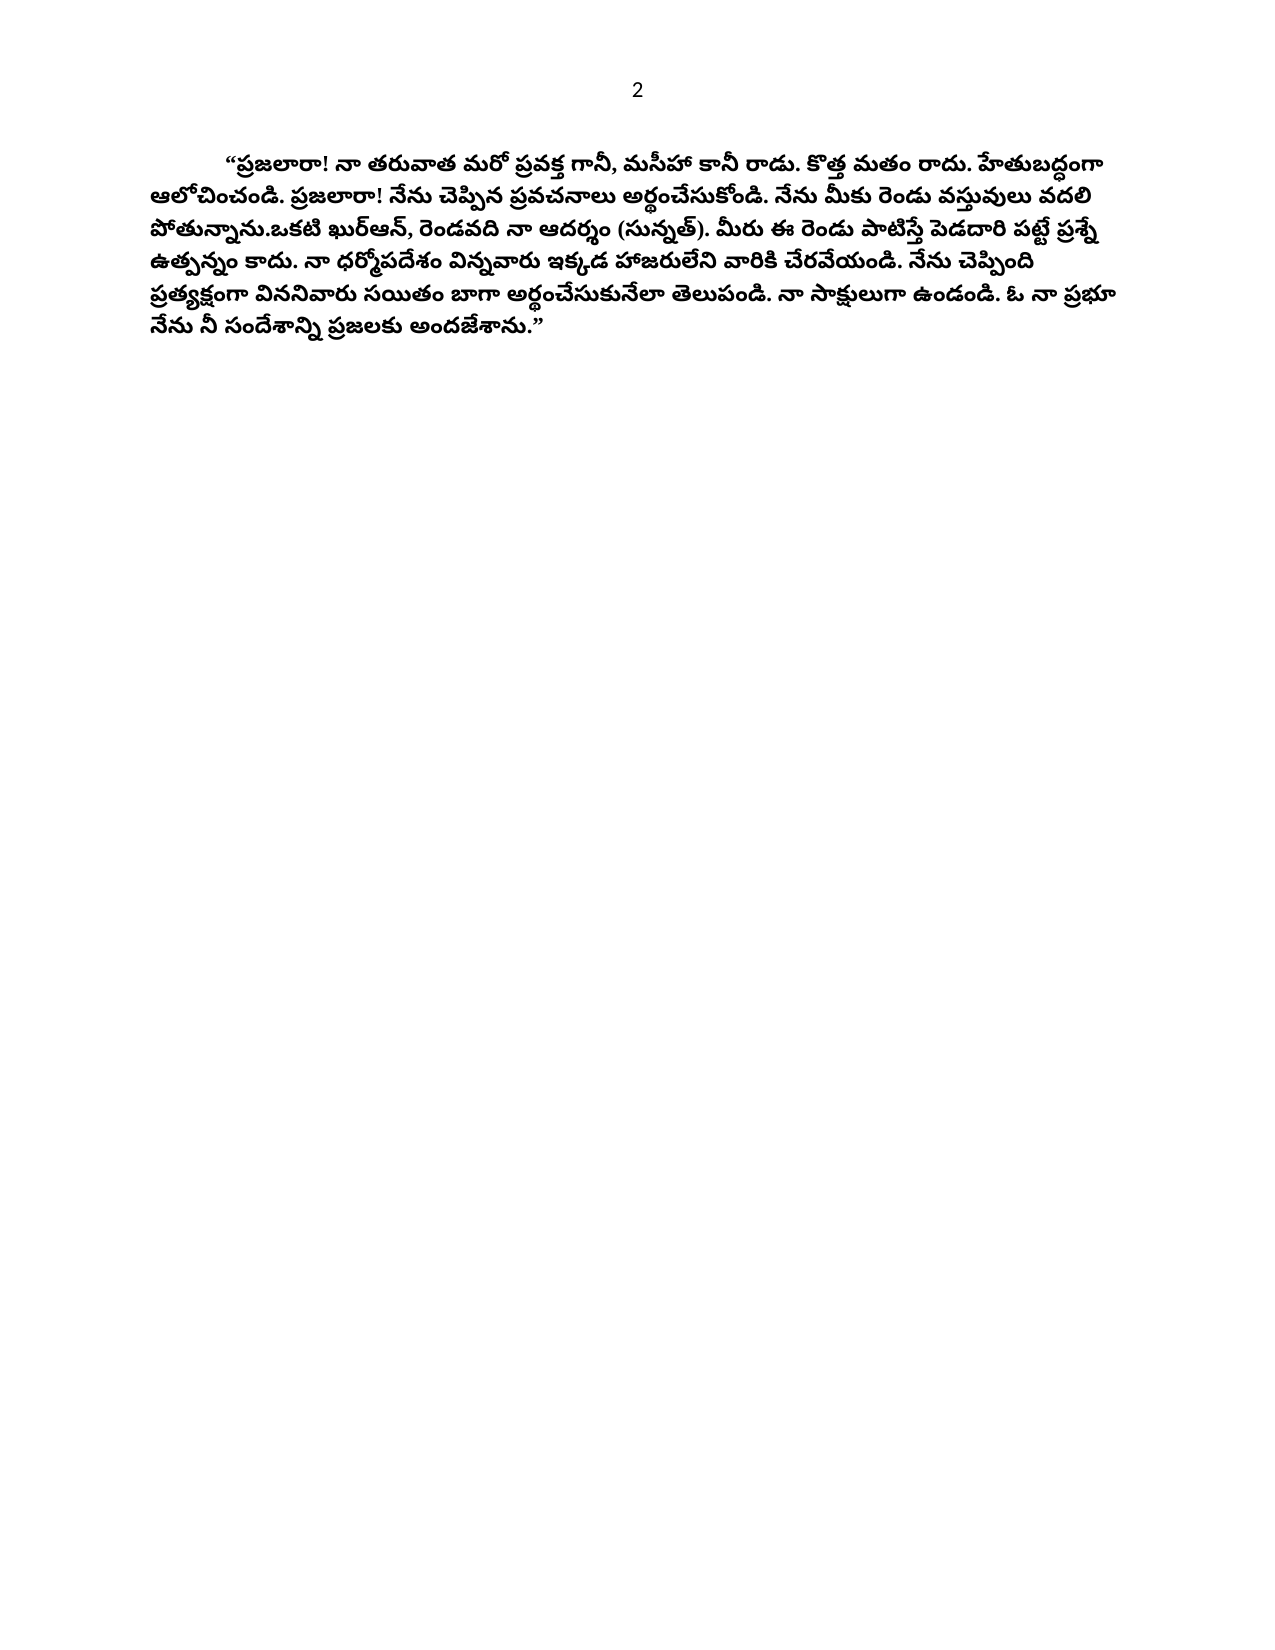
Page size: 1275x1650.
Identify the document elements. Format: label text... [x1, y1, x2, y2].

text “ప్రజలారా! నా తరువాత మరో ప్రవక్త గానీ, మసీహా కానీ రాడు. కొత్త మతం రాదు. హేతుబద్ధంగా ఆలోచించండి. ప్రజలారా! నేను చెప్పిన ప్రవచనాలు అర్థంచేసుకోండి. నేను మీకు రెండు వస్తువులు వదలి పోతున్నాను.ఒకటి ఖుర్ఆన్, రెండవది నా ఆదర్శం (సున్నత్). మీరు ఈ రెండు పాటిస్తే పెడదారి పట్టే ప్రశ్నే ఉత్పన్నం కాదు. నా ధర్మోపదేశం విన్నవారు ఇక్కడ హాజరులేని వారికి చేరవేయండి. నేను చెప్పింది ప్రత్యక్షంగా విననివారు సయితం బాగా అర్థంచేసుకునేలా తెలుపండి. నా సాక్షులుగా ఉండండి. ఓ నా ప్రభూ నేను నీ సందేశాన్ని ప్రజలకు అందజేశాను.” [150, 150, 1125, 345]
